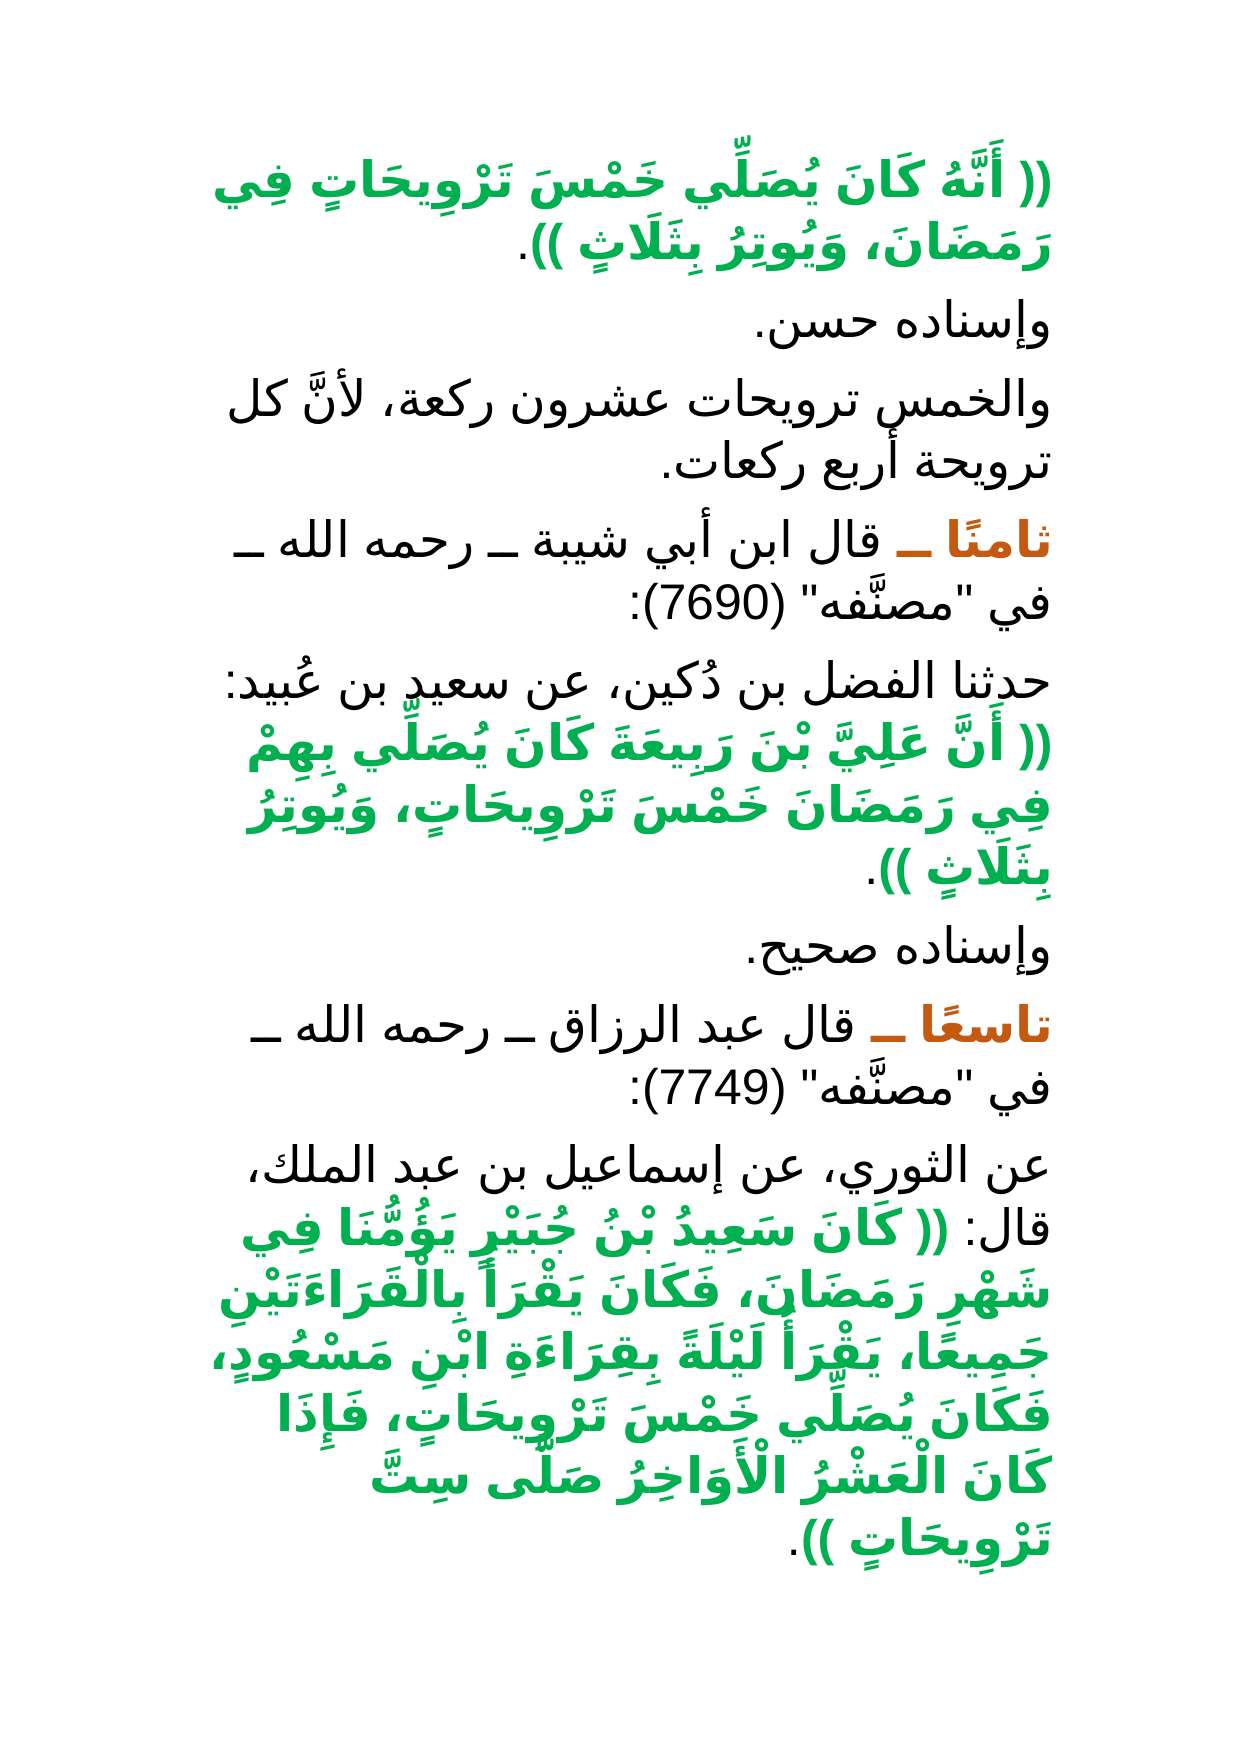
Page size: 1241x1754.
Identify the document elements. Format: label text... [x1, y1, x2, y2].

text تاسعًا ــ قال عبد الرزاق ــ رحمه الله ــ في "مصنَّفه" (7749): [187, 995, 1053, 1114]
text ثامنًا ــ قال ابن أبي شيبة ــ رحمه الله ــ في "مصنَّفه" (7690): [187, 510, 1053, 630]
text وإسناده صحيح. [187, 916, 1053, 974]
text والخمس ترويحات عشرون ركعة، لأنَّ كل ترويحة أربع ركعات. [187, 369, 1053, 489]
text حدثنا الفضل بن دُكين، عن سعيد بن عُبيد: (( أَنَّ عَلِيَّ بْنَ رَبِيعَةَ كَانَ يُصَلِّي بِهِمْ فِي رَمَضَانَ خَمْسَ تَرْوِيحَاتٍ، وَيُوتِرُ بِثَلَاثٍ )). [187, 651, 1053, 895]
text وإسناده حسن. [187, 291, 1053, 348]
text عن الثوري، عن إسماعيل بن عبد الملك، قال: (( كَانَ سَعِيدُ بْنُ جُبَيْرٍ يَؤُمُّنَا فِي شَهْرِ رَمَضَانَ، فَكَانَ يَقْرَأُ بِالْقَرَاءَتَيْنِ جَمِيعًا، يَقْرَأُ لَيْلَةً بِقِرَاءَةِ ابْنِ مَسْعُودٍ، فَكَانَ يُصَلِّي خَمْسَ تَرْوِيحَاتٍ، فَإِذَا كَانَ الْعَشْرُ الْأَوَاخِرُ صَلَّى سِتَّ تَرْوِيحَاتٍ )). [187, 1136, 1053, 1566]
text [187, 150, 1053, 269]
